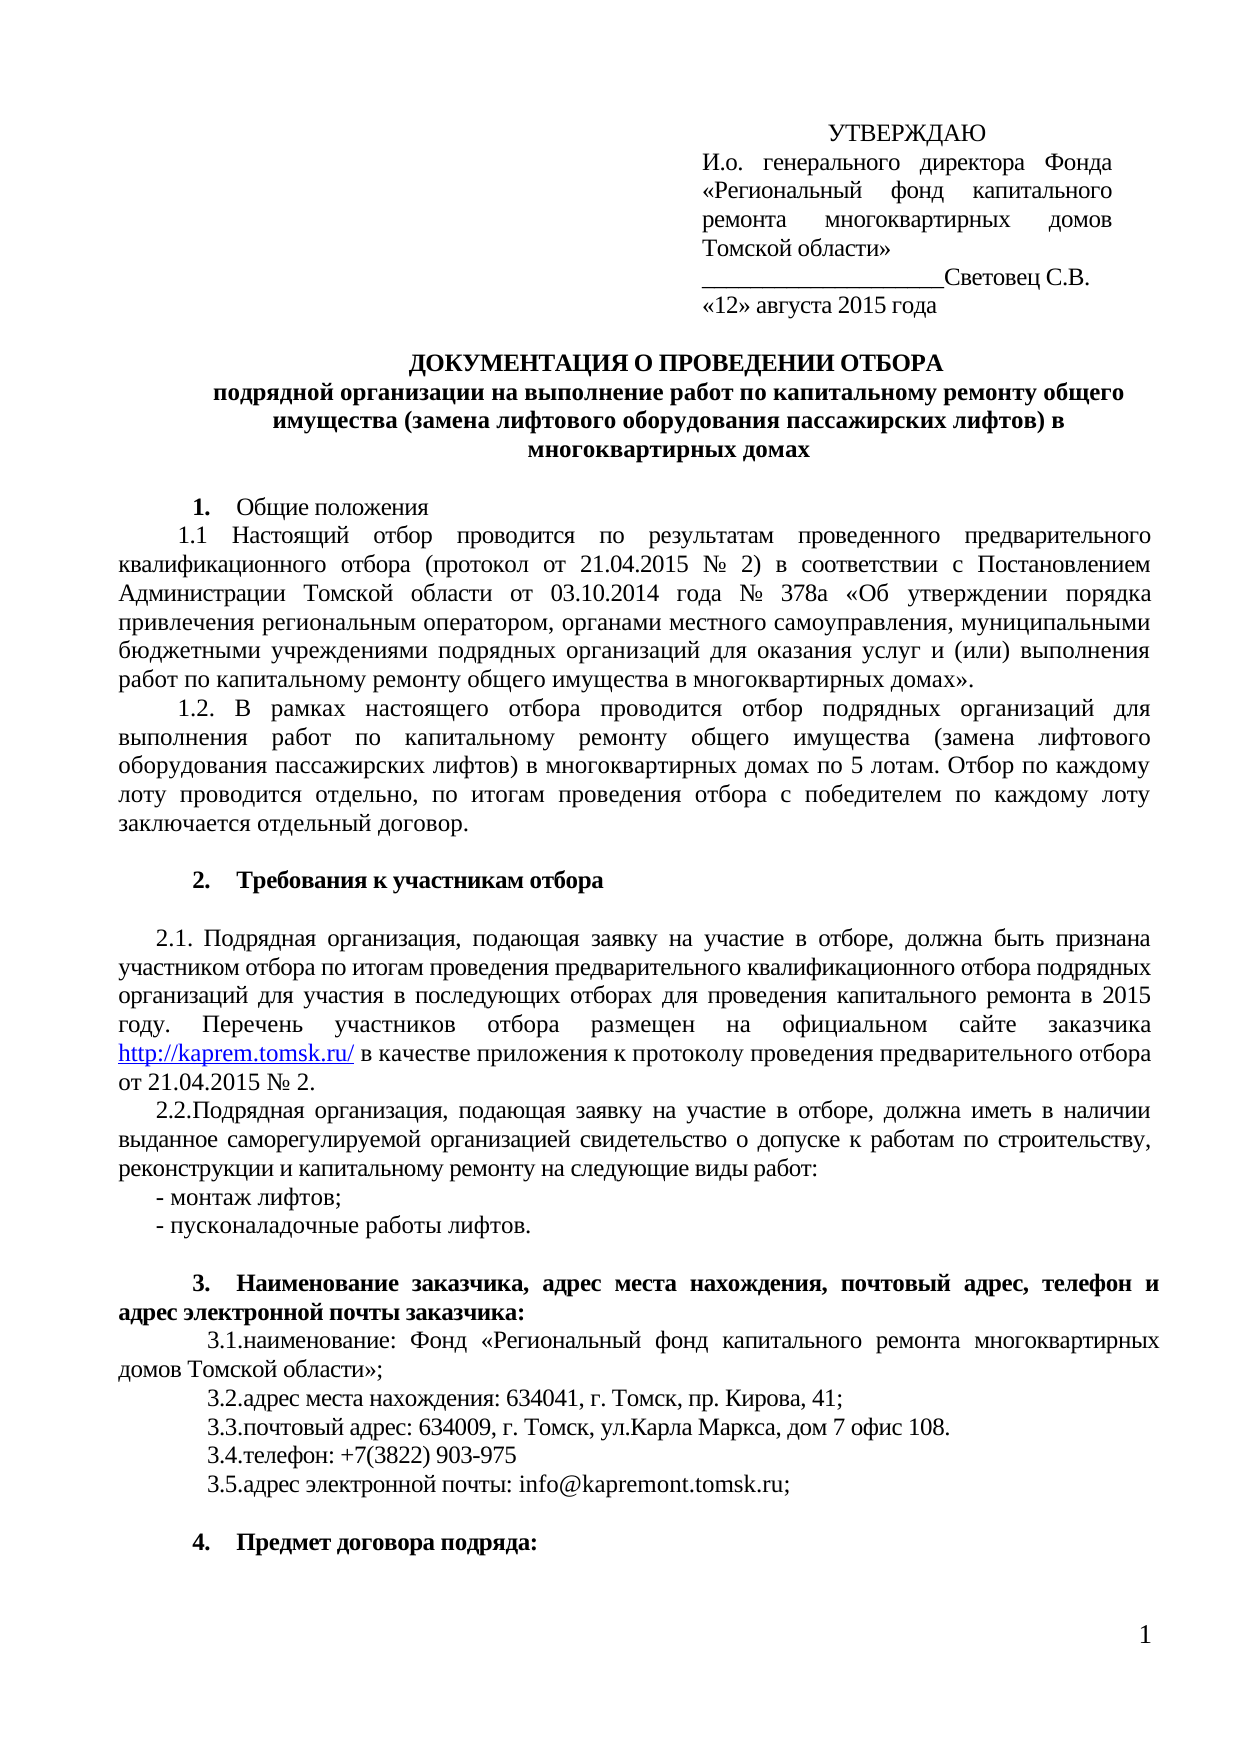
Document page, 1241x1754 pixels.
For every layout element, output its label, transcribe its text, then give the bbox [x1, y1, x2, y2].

text 1.2. В рамках настоящего отбора проводится отбор подрядных организаций для выполнения работ по капитальному ремонту общего имущества (замена лифтового оборудования пассажирских лифтов) в многоквартирных домах по 5 лотам. Отбор по каждому лоту проводится отдельно, по итогам проведения отбора с победителем по каждому лоту заключается отдельный договор. [118, 693, 1152, 837]
list телефон: +7(3822) 903-975 [118, 1441, 1160, 1469]
text ДОКУМЕНТАЦИЯ О ПРОВЕДЕНИИ ОТБОРА [118, 348, 1160, 377]
list Наименование заказчика, адрес места нахождения, почтовый адрес, телефон и адрес электронной почты заказчика: [118, 1268, 1160, 1326]
list почтовый адрес: 634009, г. Томск, ул.Карла Маркса, дом 7 офис 108. [118, 1412, 1160, 1441]
table_header УТВЕРЖДАЮ [691, 118, 1115, 147]
text подрядной организации на выполнение работ по капитальному ремонту общего имущества (замена лифтового оборудования пассажирских лифтов) в многоквартирных домах [177, 377, 1160, 463]
list Подрядная организация, подающая заявку на участие в отборе, должна быть признана участником отбора по итогам проведения предварительного квалификационного отбора подрядных организаций для участия в последующих отборах для проведения капитального ремонта в 2015 году. Перечень участников отбора размещен на официальном сайте заказчика http://kaprem.tomsk.ru/ в качестве приложения к протоколу проведения предварительного отбора от 21.04.2015 № 2. [118, 923, 1152, 1096]
text - пусконаладочные работы лифтов. [118, 1211, 1152, 1239]
list адрес места нахождения: 634041, г. Томск, пр. Кирова, 41; [118, 1383, 1160, 1412]
table_cell «12» августа 2015 года [691, 291, 1115, 319]
list адрес электронной почты: info@kapremont.tomsk.ru; [118, 1469, 1160, 1498]
table_cell ____________________Световец С.В. [691, 262, 1115, 291]
text - монтаж лифтов; [118, 1182, 1152, 1211]
list Требования к участникам отбора [118, 866, 1160, 894]
table_cell И.о. генерального директора Фонда «Региональный фонд капитального ремонта многоквартирных домов Томской области» [691, 147, 1115, 262]
list Подрядная организация, подающая заявку на участие в отборе, должна иметь в наличии выданное саморегулируемой организацией свидетельство о допуске к работам по строительству, реконструкции и капитальному ремонту на следующие виды работ: [118, 1096, 1152, 1182]
text 1.1 Настоящий отбор проводится по результатам проведенного предварительного квалификационного отбора (протокол от 21.04.2015 № 2) в соответствии с Постановлением Администрации Томской области от 03.10.2014 года № 378а «Об утверждении порядка привлечения региональным оператором, органами местного самоуправления, муниципальными бюджетными учреждениями подрядных организаций для оказания услуг и (или) выполнения работ по капитальному ремонту общего имущества в многоквартирных домах». [118, 521, 1152, 693]
list наименование: Фонд «Региональный фонд капитального ремонта многоквартирных домов Томской области»; [118, 1326, 1160, 1383]
list Предмет договора подряда: [118, 1527, 1160, 1556]
list Общие положения [118, 492, 1160, 521]
